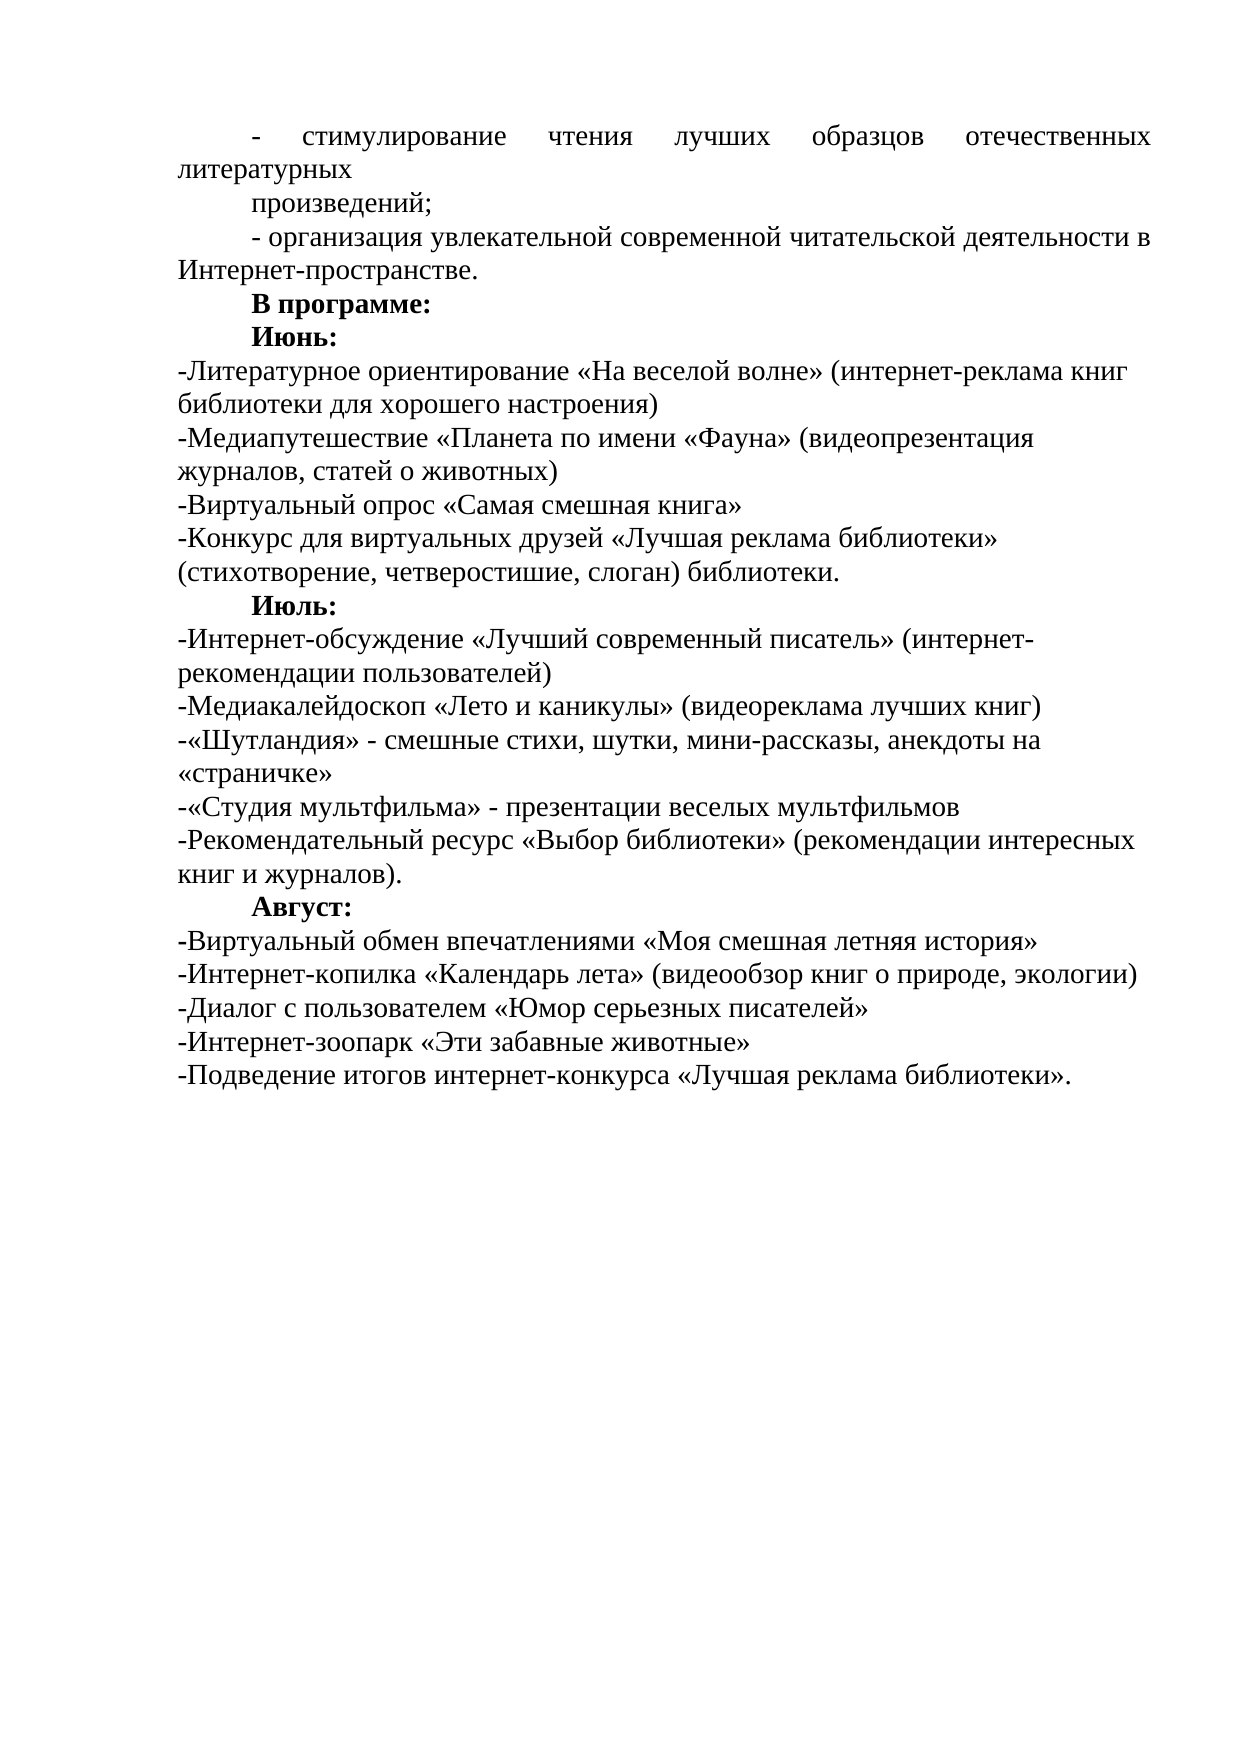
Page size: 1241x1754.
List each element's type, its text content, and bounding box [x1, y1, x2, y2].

text -Литературное ориентирование «На веселой волне» (интернет-реклама книг библиотеки для хорошего настроения) [177, 353, 1152, 420]
text -«Студия мультфильма» - презентации веселых мультфильмов [177, 789, 1152, 822]
text -Конкурс для виртуальных друзей «Лучшая реклама библиотеки» (стихотворение, четверостишие, слоган) библиотеки. [177, 521, 1152, 588]
text - стимулирование чтения лучших образцов отечественных литературных [177, 118, 1152, 185]
text Июнь: [177, 319, 1152, 353]
text произведений; [177, 185, 1152, 219]
text -«Шутландия» - смешные стихи, шутки, мини-рассказы, анекдоты на «страничке» [177, 722, 1152, 789]
text -Рекомендательный ресурс «Выбор библиотеки» (рекомендации интересных книг и журналов). [177, 822, 1152, 889]
text -Медиапутешествие «Планета по имени «Фауна» (видеопрезентация журналов, статей о животных) [177, 420, 1152, 487]
text Август: [177, 889, 1152, 923]
text В программе: [177, 286, 1152, 319]
text -Диалог с пользователем «Юмор серьезных писателей» [177, 990, 1152, 1024]
text -Интернет-копилка «Календарь лета» (видеообзор книг о природе, экологии) [177, 957, 1152, 990]
text -Интернет-зоопарк «Эти забавные животные» [177, 1024, 1152, 1057]
text -Виртуальный обмен впечатлениями «Моя смешная летняя история» [177, 923, 1152, 957]
text -Виртуальный опрос «Самая смешная книга» [177, 487, 1152, 521]
text -Интернет-обсуждение «Лучший современный писатель» (интернет-рекомендации пользователей) [177, 621, 1152, 688]
text - организация увлекательной современной читательской деятельности в Интернет-пространстве. [177, 219, 1152, 286]
text -Медиакалейдоскоп «Лето и каникулы» (видеореклама лучших книг) [177, 688, 1152, 722]
text Июль: [177, 588, 1152, 621]
text -Подведение итогов интернет-конкурса «Лучшая реклама библиотеки». [177, 1057, 1152, 1091]
